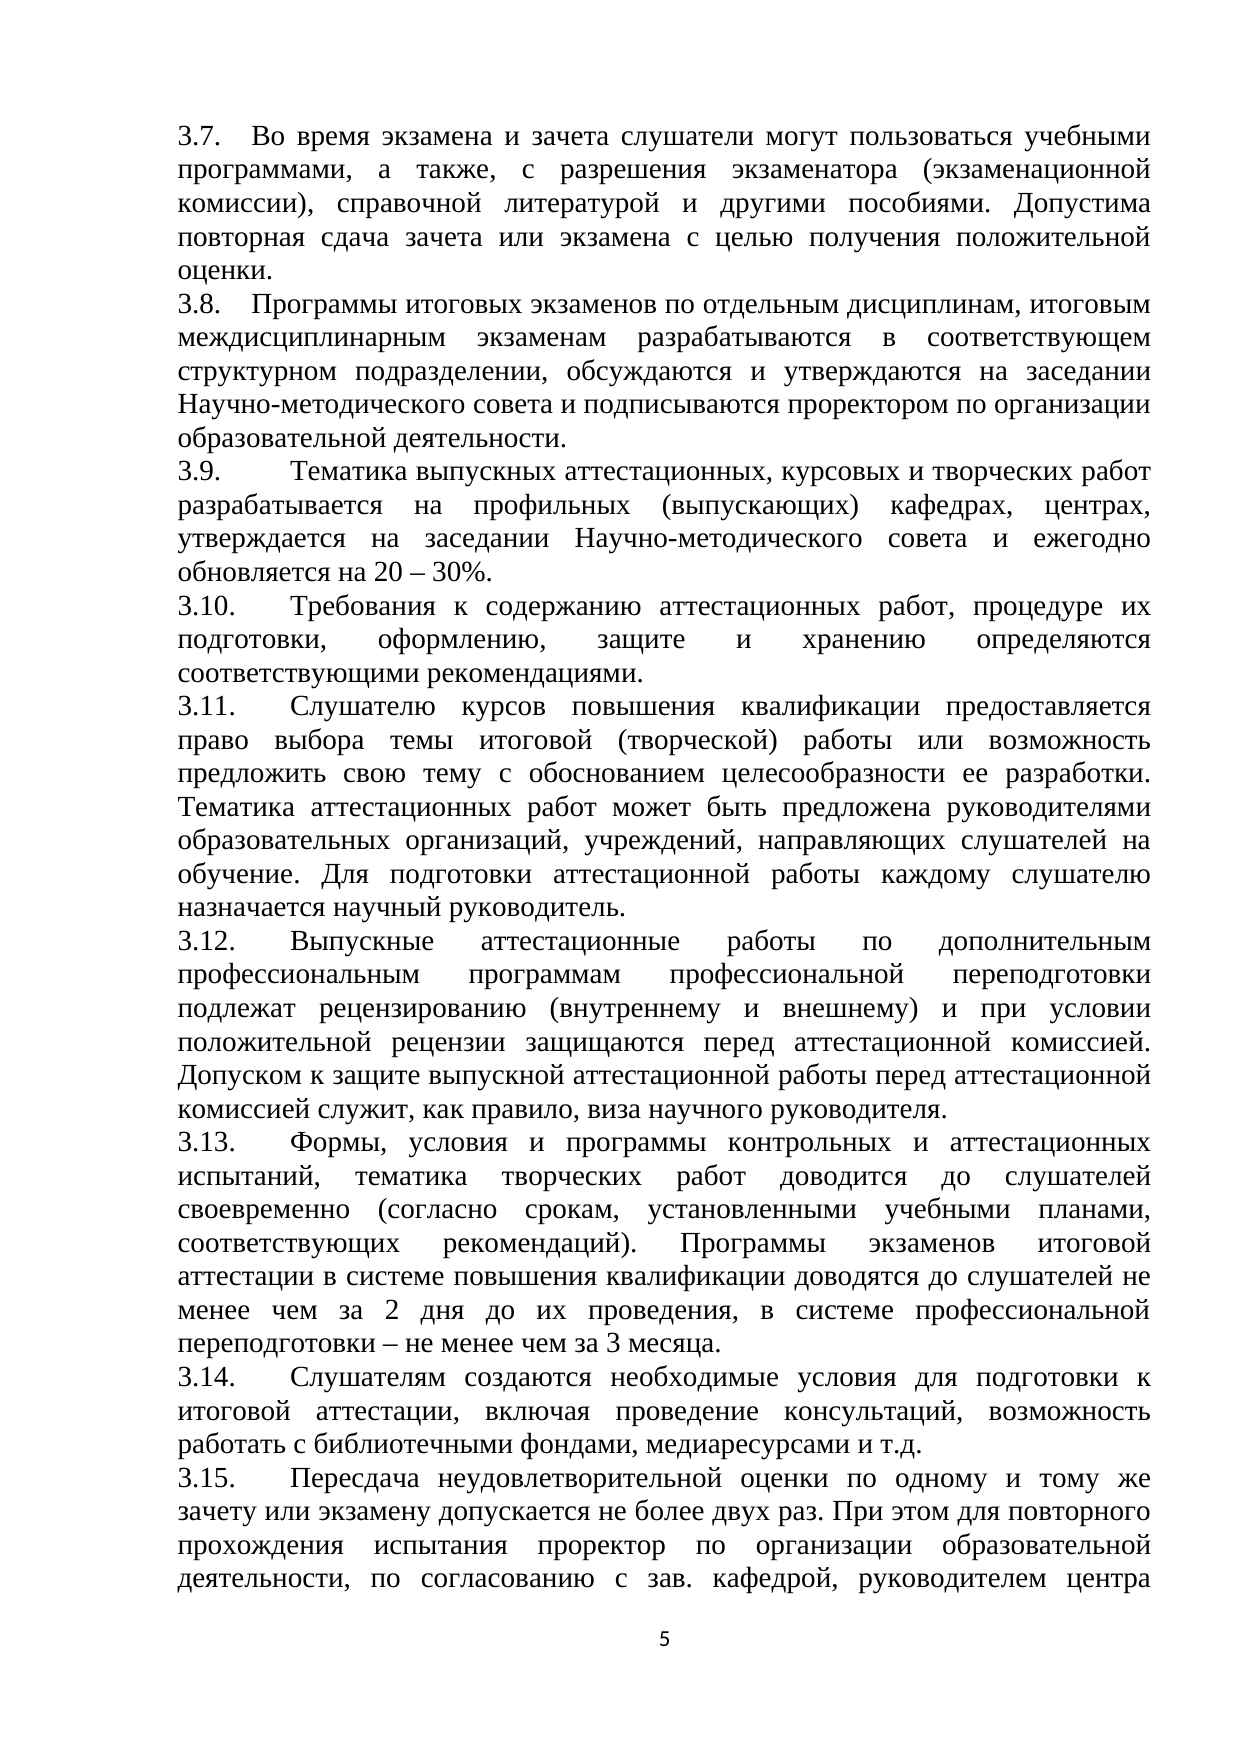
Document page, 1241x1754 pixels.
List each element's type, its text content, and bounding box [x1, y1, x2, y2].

list Слушателям создаются необходимые условия для подготовки к итоговой аттестации, включая проведение консультаций, возможность работать с библиотечными фондами, медиаресурсами и т.д. [177, 1359, 1152, 1460]
list Слушателю курсов повышения квалификации предоставляется право выбора темы итоговой (творческой) работы или возможность предложить свою тему с обоснованием целесообразности ее разработки. Тематика аттестационных работ может быть предложена руководителями образовательных организаций, учреждений, направляющих слушателей на обучение. Для подготовки аттестационной работы каждому слушателю назначается научный руководитель. [177, 688, 1152, 923]
list Выпускные аттестационные работы по дополнительным профессиональным программам профессиональной переподготовки подлежат рецензированию (внутреннему и внешнему) и при условии положительной рецензии защищаются перед аттестационной комиссией. Допуском к защите выпускной аттестационной работы перед аттестационной комиссией служит, как правило, виза научного руководителя. [177, 923, 1152, 1124]
list Требования к содержанию аттестационных работ, процедуре их подготовки, оформлению, защите и хранению определяются соответствующими рекомендациями. [177, 588, 1152, 688]
list Во время экзамена и зачета слушатели могут пользоваться учебными программами, а также, с разрешения экзаменатора (экзаменационной комиссии), справочной литературой и другими пособиями. Допустима повторная сдача зачета или экзамена с целью получения положительной оценки. [177, 118, 1152, 286]
list Формы, условия и программы контрольных и аттестационных испытаний, тематика творческих работ доводится до слушателей своевременно (согласно срокам, установленными учебными планами, соответствующих рекомендаций). Программы экзаменов итоговой аттестации в системе повышения квалификации доводятся до слушателей не менее чем за 2 дня до их проведения, в системе профессиональной переподготовки – не менее чем за 3 месяца. [177, 1124, 1152, 1359]
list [177, 1460, 1152, 1594]
list Программы итоговых экзаменов по отдельным дисциплинам, итоговым междисциплинарным экзаменам разрабатываются в соответствующем структурном подразделении, обсуждаются и утверждаются на заседании Научно-методического совета и подписываются проректором по организации образовательной деятельности. [177, 286, 1152, 453]
list Тематика выпускных аттестационных, курсовых и творческих работ разрабатывается на профильных (выпускающих) кафедрах, центрах, утверждается на заседании Научно-методического совета и ежегодно обновляется на 20 – 30%. [177, 453, 1152, 588]
